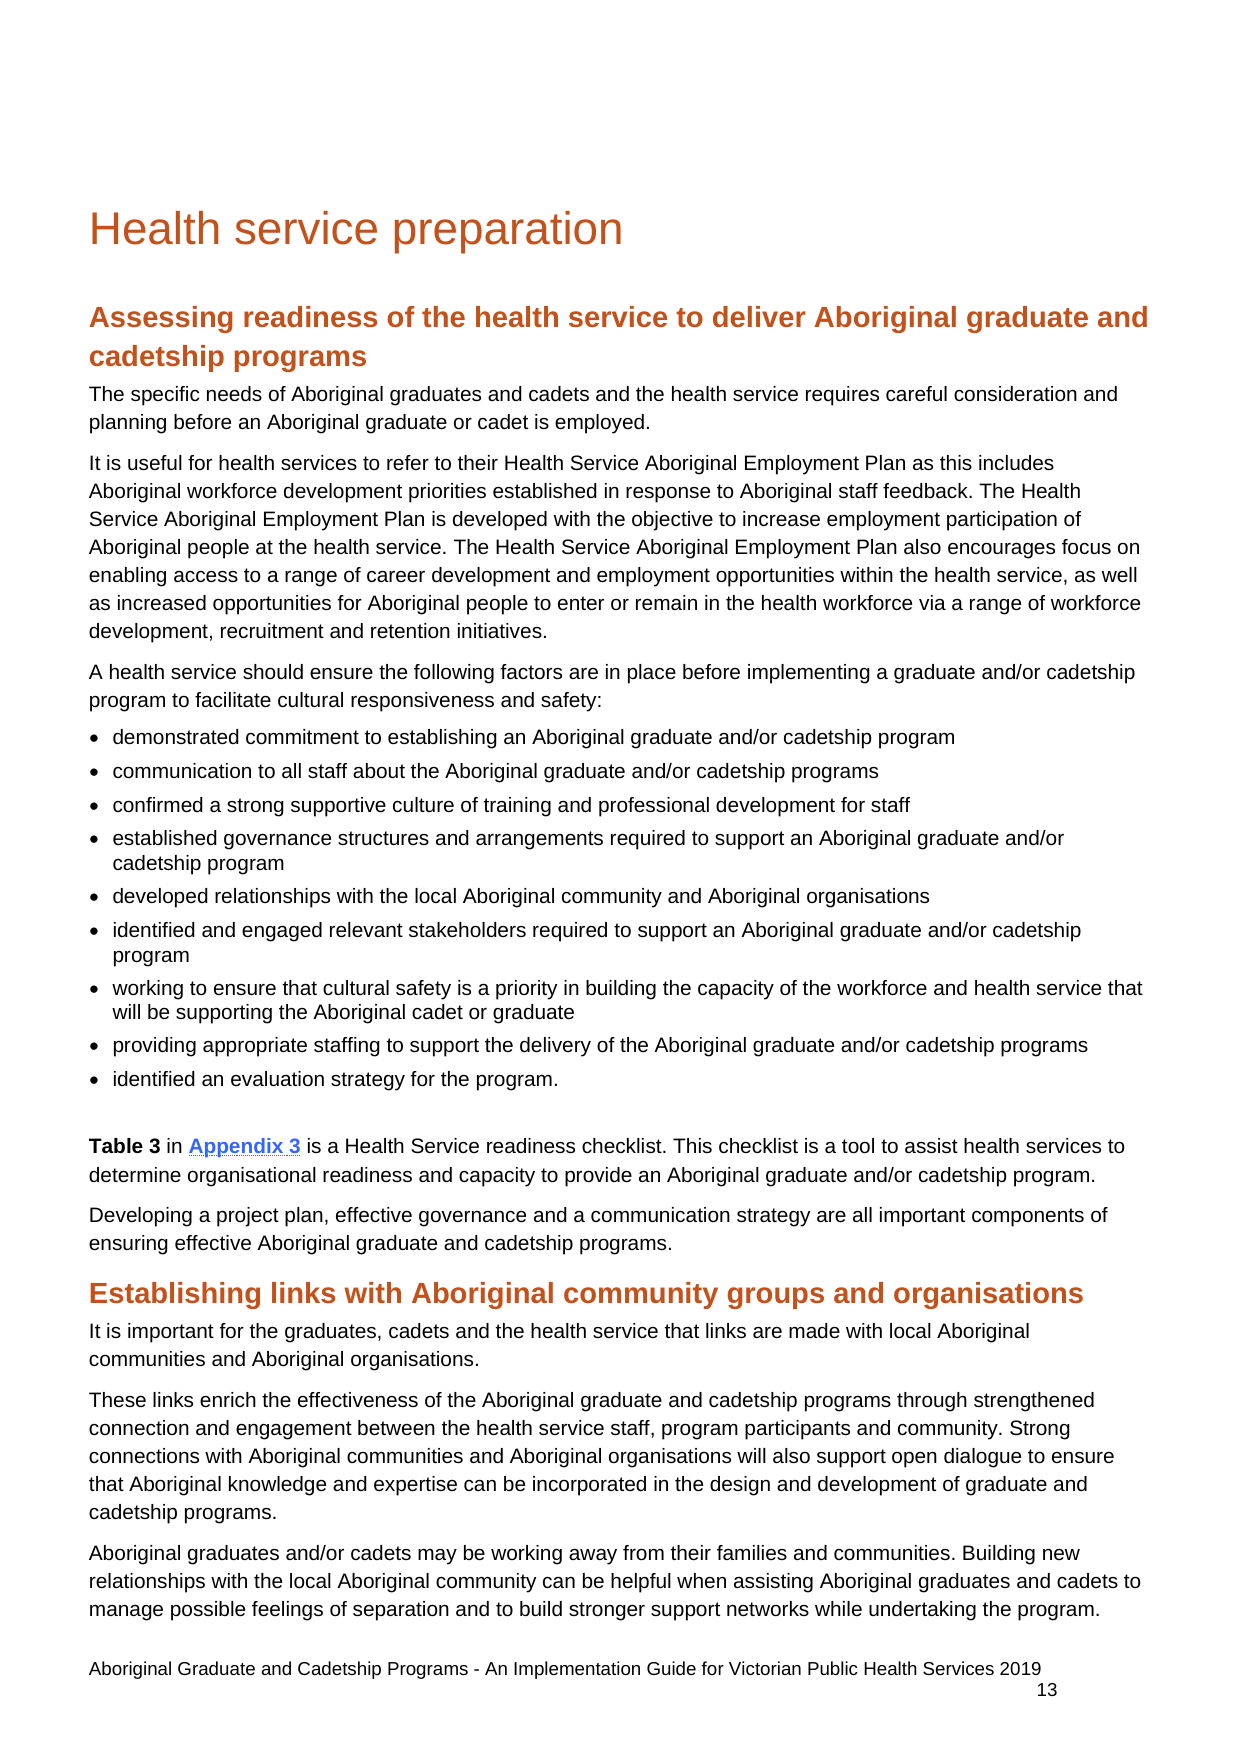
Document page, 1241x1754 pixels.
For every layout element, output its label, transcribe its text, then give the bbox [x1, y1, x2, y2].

text It is useful for health services to refer to their Health Service Aboriginal Employment Plan as this includes Aboriginal workforce development priorities established in response to Aboriginal staff feedback. The Health Service Aboriginal Employment Plan is developed with the objective to increase employment participation of Aboriginal people at the health service. The Health Service Aboriginal Employment Plan also encourages focus on enabling access to a range of career development and employment opportunities within the health service, as well as increased opportunities for Aboriginal people to enter or remain in the health workforce via a range of workforce development, recruitment and retention initiatives. [89, 446, 1152, 643]
text established governance structures and arrangements required to support an Aboriginal graduate and/or cadetship program [89, 826, 1152, 875]
text It is important for the graduates, cadets and the health service that links are made with local Aboriginal communities and Aboriginal organisations. [89, 1314, 1152, 1371]
text working to ensure that cultural safety is a priority in building the capacity of the workforce and health service that will be supporting the Aboriginal cadet or graduate [89, 975, 1152, 1024]
text identified an evaluation strategy for the program. [89, 1066, 1152, 1092]
text demonstrated commitment to establishing an Aboriginal graduate and/or cadetship program [89, 724, 1152, 750]
text providing appropriate staffing to support the delivery of the Aboriginal graduate and/or cadetship programs [89, 1032, 1152, 1058]
subtitle Assessing readiness of the health service to deliver Aboriginal graduate and cadetship programs [89, 300, 1152, 372]
text Table 3 in Appendix 3 is a Health Service readiness checklist. This checklist is a tool to assist health services to determine organisational readiness and capacity to provide an Aboriginal graduate and/or cadetship program. [89, 1130, 1152, 1186]
subtitle Establishing links with Aboriginal community groups and organisations [89, 1276, 1152, 1309]
text Developing a project plan, effective governance and a communication strategy are all important components of ensuring effective Aboriginal graduate and cadetship programs. [89, 1199, 1152, 1255]
text confirmed a strong supportive culture of training and professional development for staff [89, 792, 1152, 817]
text developed relationships with the local Aboriginal community and Aboriginal organisations [89, 883, 1152, 909]
text communication to all staff about the Aboriginal graduate and/or cadetship programs [89, 758, 1152, 783]
text These links enrich the effectiveness of the Aboriginal graduate and cadetship programs through strengthened connection and engagement between the health service staff, program participants and community. Strong connections with Aboriginal communities and Aboriginal organisations will also support open dialogue to ensure that Aboriginal knowledge and expertise can be incorporated in the design and development of graduate and cadetship programs. [89, 1383, 1152, 1524]
text identified and engaged relevant stakeholders required to support an Aboriginal graduate and/or cadetship program [89, 917, 1152, 966]
text The specific needs of Aboriginal graduates and cadets and the health service requires careful consideration and planning before an Aboriginal graduate or cadet is employed. [89, 377, 1152, 434]
subtitle Health service preparation [89, 202, 1152, 254]
text A health service should ensure the following factors are in place before implementing a graduate and/or cadetship program to facilitate cultural responsiveness and safety: [89, 656, 1152, 712]
text Aboriginal graduates and/or cadets may be working away from their families and communities. Building new relationships with the local Aboriginal community can be helpful when assisting Aboriginal graduates and cadets to manage possible feelings of separation and to build stronger support networks while undertaking the program. [89, 1536, 1152, 1621]
